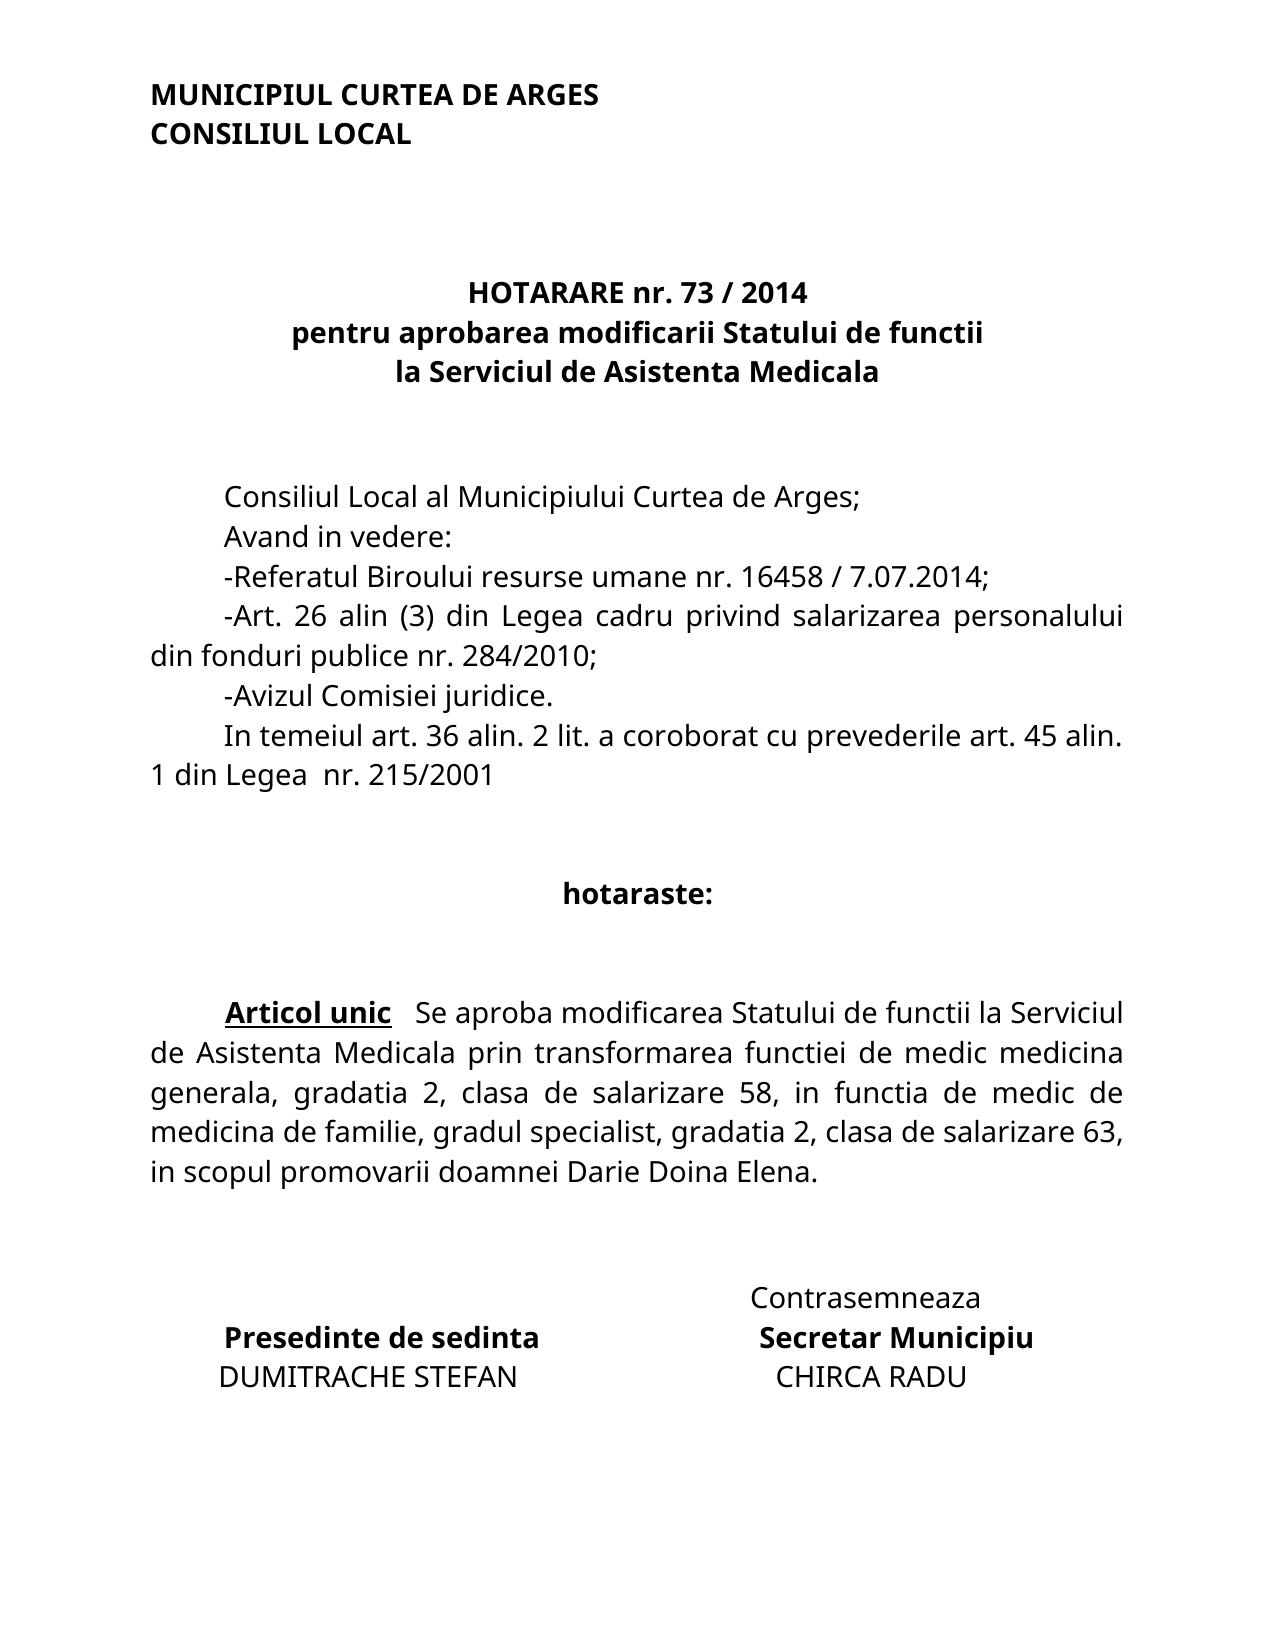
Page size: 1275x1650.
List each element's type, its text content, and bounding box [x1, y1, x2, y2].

text In temeiul art. 36 alin. 2 lit. a coroborat cu prevederile art. 45 alin. 1 din Legea nr. 215/2001 [150, 715, 1125, 794]
text Avand in vedere: [150, 516, 1125, 556]
text pentru aprobarea modificarii Statului de functii [150, 312, 1125, 352]
text -Avizul Comisiei juridice. [150, 675, 1125, 715]
subtitle CONSILIUL LOCAL [150, 113, 1125, 193]
text Presedinte de sedinta Secretar Municipiu [150, 1317, 1125, 1357]
text MUNICIPIUL CURTEA DE ARGES [150, 74, 1125, 113]
text HOTARARE nr. 73 / 2014 [150, 272, 1125, 312]
text Consiliul Local al Municipiului Curtea de Arges; [150, 477, 1125, 516]
text -Art. 26 alin (3) din Legea cadru privind salarizarea personalului din fonduri publice nr. 284/2010; [150, 596, 1125, 675]
text Articol unic Se aproba modificarea Statului de functii la Serviciul de Asistenta Medicala prin transformarea functiei de medic medicina generala, gradatia 2, clasa de salarizare 58, in functia de medic de medicina de familie, gradul specialist, gradatia 2, clasa de salarizare 63, in scopul promovarii doamnei Darie Doina Elena. [150, 993, 1125, 1191]
text -Referatul Biroului resurse umane nr. 16458 / 7.07.2014; [150, 556, 1125, 596]
text hotaraste: [150, 873, 1125, 913]
text DUMITRACHE STEFAN CHIRCA RADU [150, 1357, 1125, 1396]
text Contrasemneaza [150, 1277, 1125, 1317]
text la Serviciul de Asistenta Medicala [150, 352, 1125, 391]
